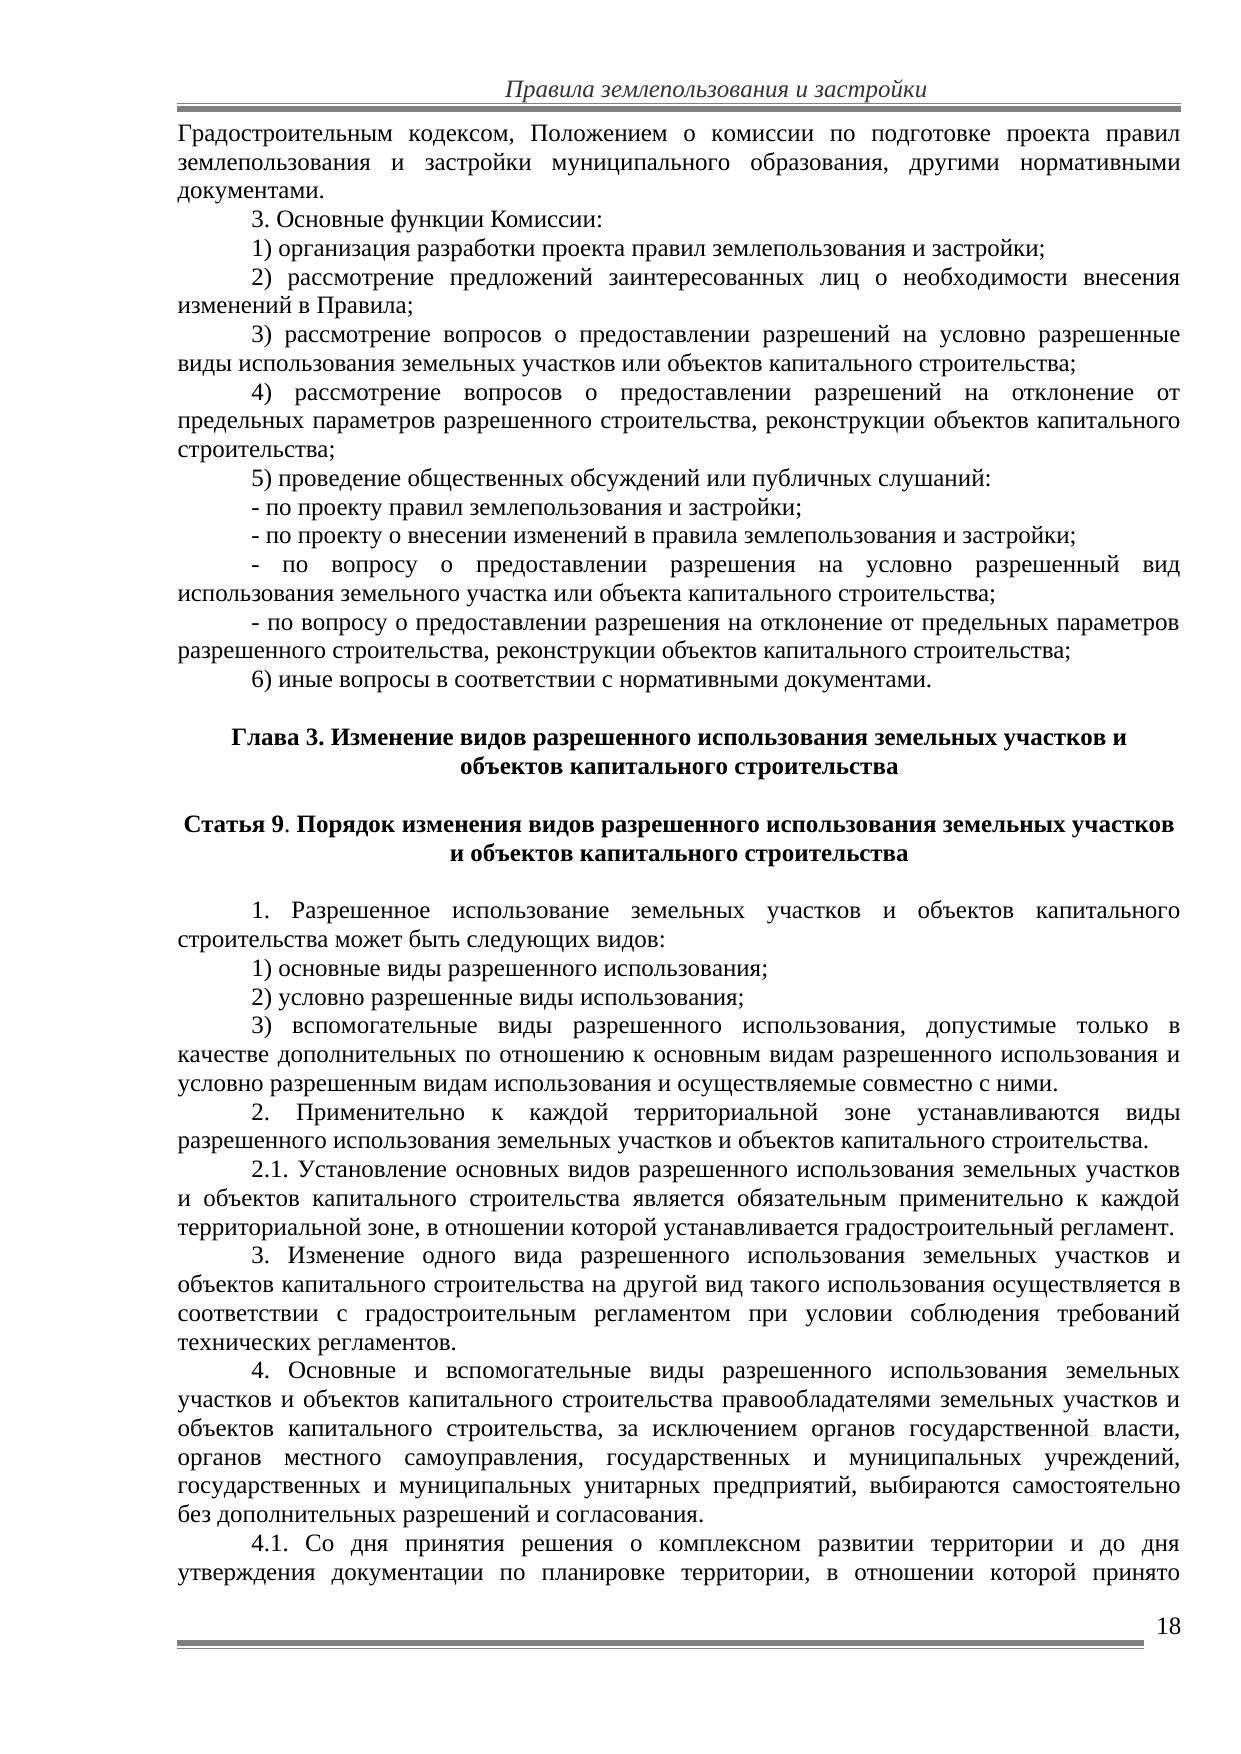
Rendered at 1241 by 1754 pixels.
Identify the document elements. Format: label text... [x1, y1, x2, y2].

text 2.1. Установление основных видов разрешенного использования земельных участков и объектов капитального строительства является обязательным применительно к каждой территориальной зоне, в отношении которой устанавливается градостроительный регламент. [177, 1154, 1181, 1241]
text - по проекту правил землепользования и застройки; [177, 492, 1181, 521]
text - по вопросу о предоставлении разрешения на условно разрешенный вид использования земельного участка или объекта капитального строительства; [177, 549, 1181, 607]
text - по проекту о внесении изменений в правила землепользования и застройки; [177, 521, 1181, 549]
text Статья 9. Порядок изменения видов разрешенного использования земельных участков и объектов капитального строительства [177, 809, 1181, 866]
text - по вопросу о предоставлении разрешения на отклонение от предельных параметров разрешенного строительства, реконструкции объектов капитального строительства; [177, 607, 1181, 664]
text 3. Основные функции Комиссии: [177, 204, 1181, 233]
text 1) организация разработки проекта правил землепользования и застройки; [177, 233, 1181, 262]
text 3) рассмотрение вопросов о предоставлении разрешений на условно разрешенные виды использования земельных участков или объектов капитального строительства; [177, 319, 1181, 377]
text 3. Изменение одного вида разрешенного использования земельных участков и объектов капитального строительства на другой вид такого использования осуществляется в соответствии с градостроительным регламентом при условии соблюдения требований технических регламентов. [177, 1241, 1181, 1356]
text Глава 3. Изменение видов разрешенного использования земельных участков и объектов капитального строительства [177, 722, 1181, 780]
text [177, 118, 1181, 204]
text 2. Применительно к каждой территориальной зоне устанавливаются виды разрешенного использования земельных участков и объектов капитального строительства. [177, 1097, 1181, 1154]
text 3) вспомогательные виды разрешенного использования, допустимые только в качестве дополнительных по отношению к основным видам разрешенного использования и условно разрешенным видам использования и осуществляемые совместно с ними. [177, 1011, 1181, 1097]
text 5) проведение общественных обсуждений или публичных слушаний: [177, 463, 1181, 492]
text 4. Основные и вспомогательные виды разрешенного использования земельных участков и объектов капитального строительства правообладателями земельных участков и объектов капитального строительства, за исключением органов государственной власти, органов местного самоуправления, государственных и муниципальных учреждений, государственных и муниципальных унитарных предприятий, выбираются самостоятельно без дополнительных разрешений и согласования. [177, 1356, 1181, 1528]
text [177, 1528, 1181, 1586]
text 2) рассмотрение предложений заинтересованных лиц о необходимости внесения изменений в Правила; [177, 262, 1181, 319]
text 1. Разрешенное использование земельных участков и объектов капитального строительства может быть следующих видов: [177, 896, 1181, 953]
text 2) условно разрешенные виды использования; [177, 982, 1181, 1011]
text 1) основные виды разрешенного использования; [177, 953, 1181, 982]
text 6) иные вопросы в соответствии с нормативными документами. [177, 664, 1181, 693]
text 4) рассмотрение вопросов о предоставлении разрешений на отклонение от предельных параметров разрешенного строительства, реконструкции объектов капитального строительства; [177, 377, 1181, 463]
